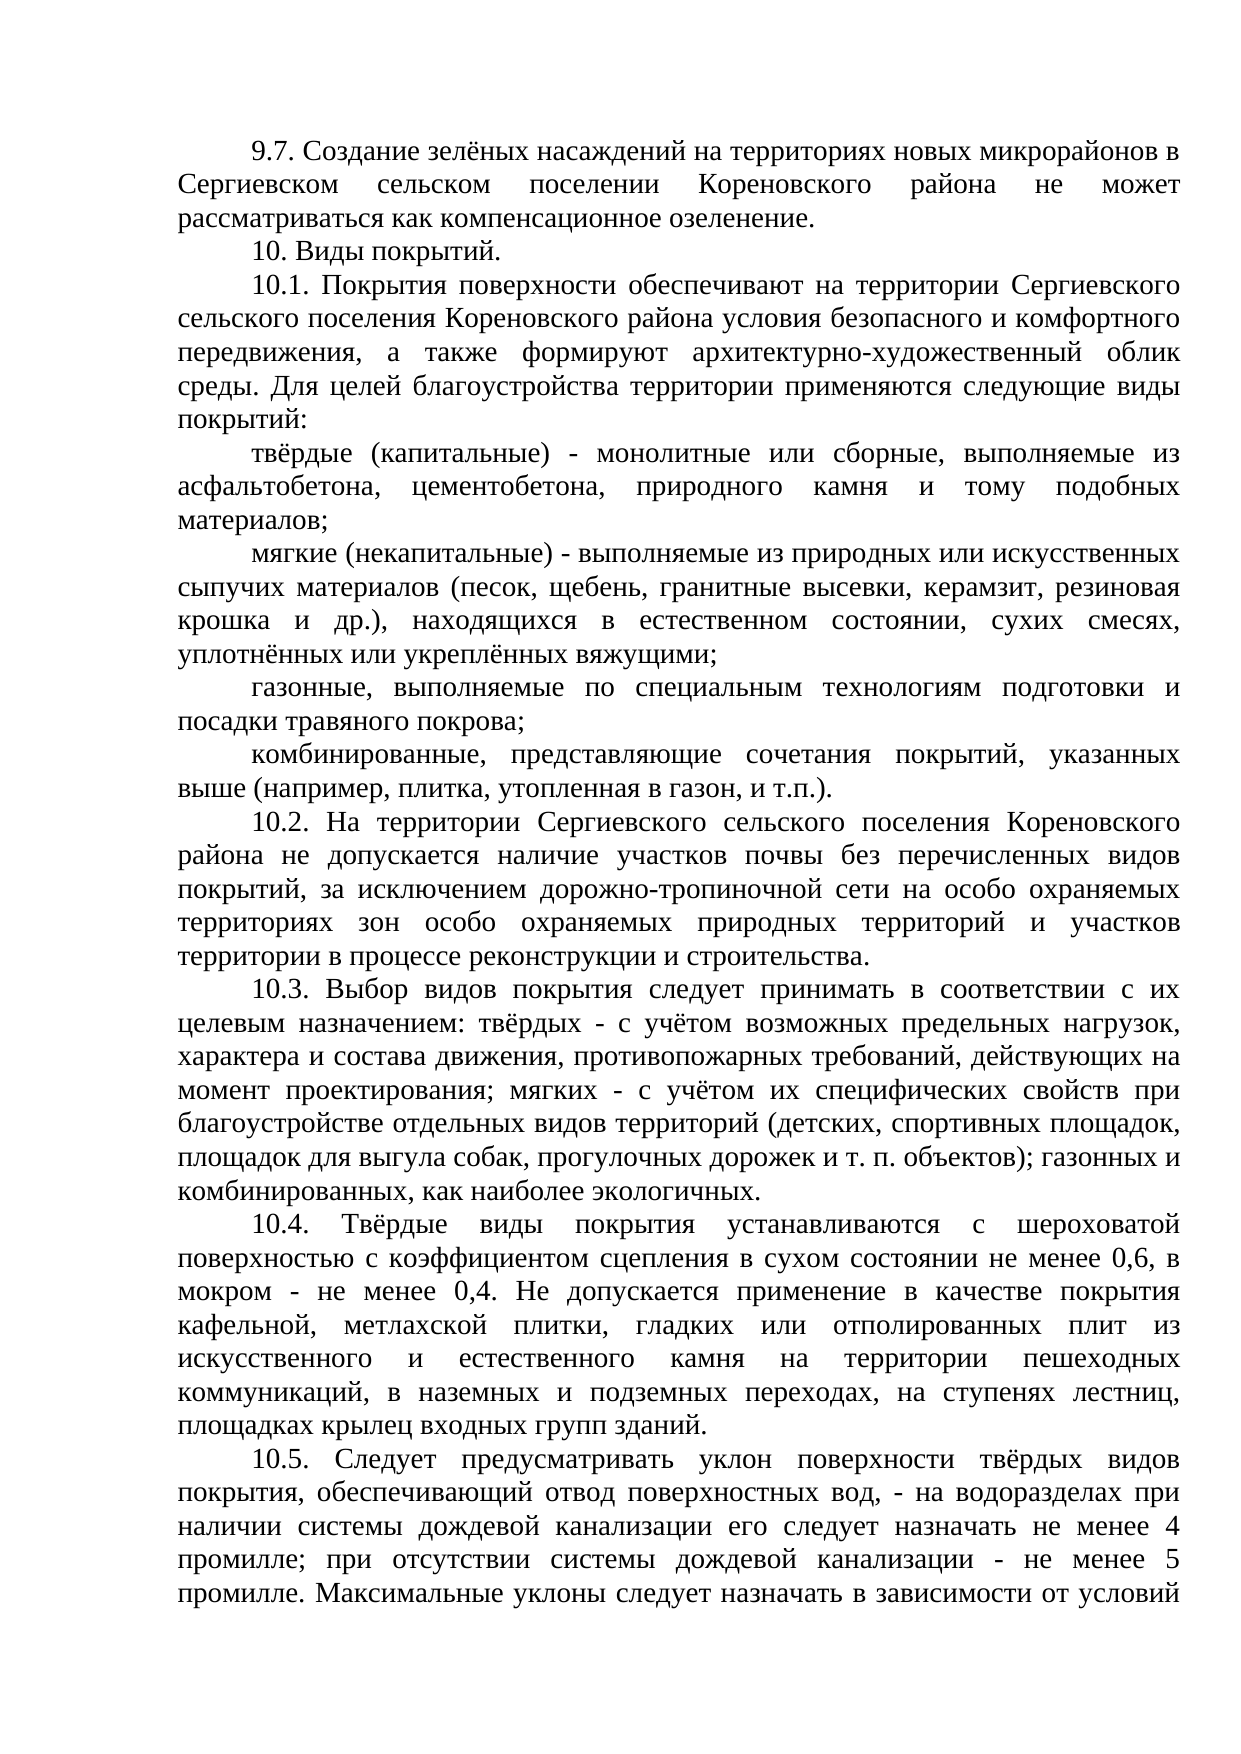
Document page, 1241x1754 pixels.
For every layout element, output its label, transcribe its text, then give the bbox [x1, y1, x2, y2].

text комбинированные, представляющие сочетания покрытий, указанных выше (например, плитка, утопленная в газон, и т.п.). [177, 737, 1181, 804]
text 10. Виды покрытий. [177, 233, 1181, 267]
text 10.4. Твёрдые виды покрытия устанавливаются с шероховатой поверхностью с коэффициентом сцепления в сухом состоянии не менее 0,6, в мокром - не менее 0,4. Не допускается применение в качестве покрытия кафельной, метлахской плитки, гладких или отполированных плит из искусственного и естественного камня на территории пешеходных коммуникаций, в наземных и подземных переходах, на ступенях лестниц, площадках крылец входных групп зданий. [177, 1206, 1181, 1441]
text твёрдые (капитальные) - монолитные или сборные, выполняемые из асфальтобетона, цементобетона, природного камня и тому подобных материалов; [177, 435, 1181, 535]
text 10.2. На территории Сергиевского сельского поселения Кореновского района не допускается наличие участков почвы без перечисленных видов покрытий, за исключением дорожно-тропиночной сети на особо охраняемых территориях зон особо охраняемых природных территорий и участков территории в процессе реконструкции и строительства. [177, 804, 1181, 971]
text 10.1. Покрытия поверхности обеспечивают на территории Сергиевского сельского поселения Кореновского района условия безопасного и комфортного передвижения, а также формируют архитектурно-художественный облик среды. Для целей благоустройства территории применяются следующие виды покрытий: [177, 267, 1181, 435]
text 10.3. Выбор видов покрытия следует принимать в соответствии с их целевым назначением: твёрдых - с учётом возможных предельных нагрузок, характера и состава движения, противопожарных требований, действующих на момент проектирования; мягких - с учётом их специфических свойств при благоустройстве отдельных видов территорий (детских, спортивных площадок, площадок для выгула собак, прогулочных дорожек и т. п. объектов); газонных и комбинированных, как наиболее экологичных. [177, 971, 1181, 1206]
text 9.7. Создание зелёных насаждений на территориях новых микрорайонов в Сергиевском сельском поселении Кореновского района не может рассматриваться как компенсационное озеленение. [177, 133, 1181, 233]
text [177, 1441, 1181, 1609]
text газонные, выполняемые по специальным технологиям подготовки и посадки травяного покрова; [177, 669, 1181, 737]
text мягкие (некапитальные) - выполняемые из природных или искусственных сыпучих материалов (песок, щебень, гранитные высевки, керамзит, резиновая крошка и др.), находящихся в естественном состоянии, сухих смесях, уплотнённых или укреплённых вяжущими; [177, 535, 1181, 669]
